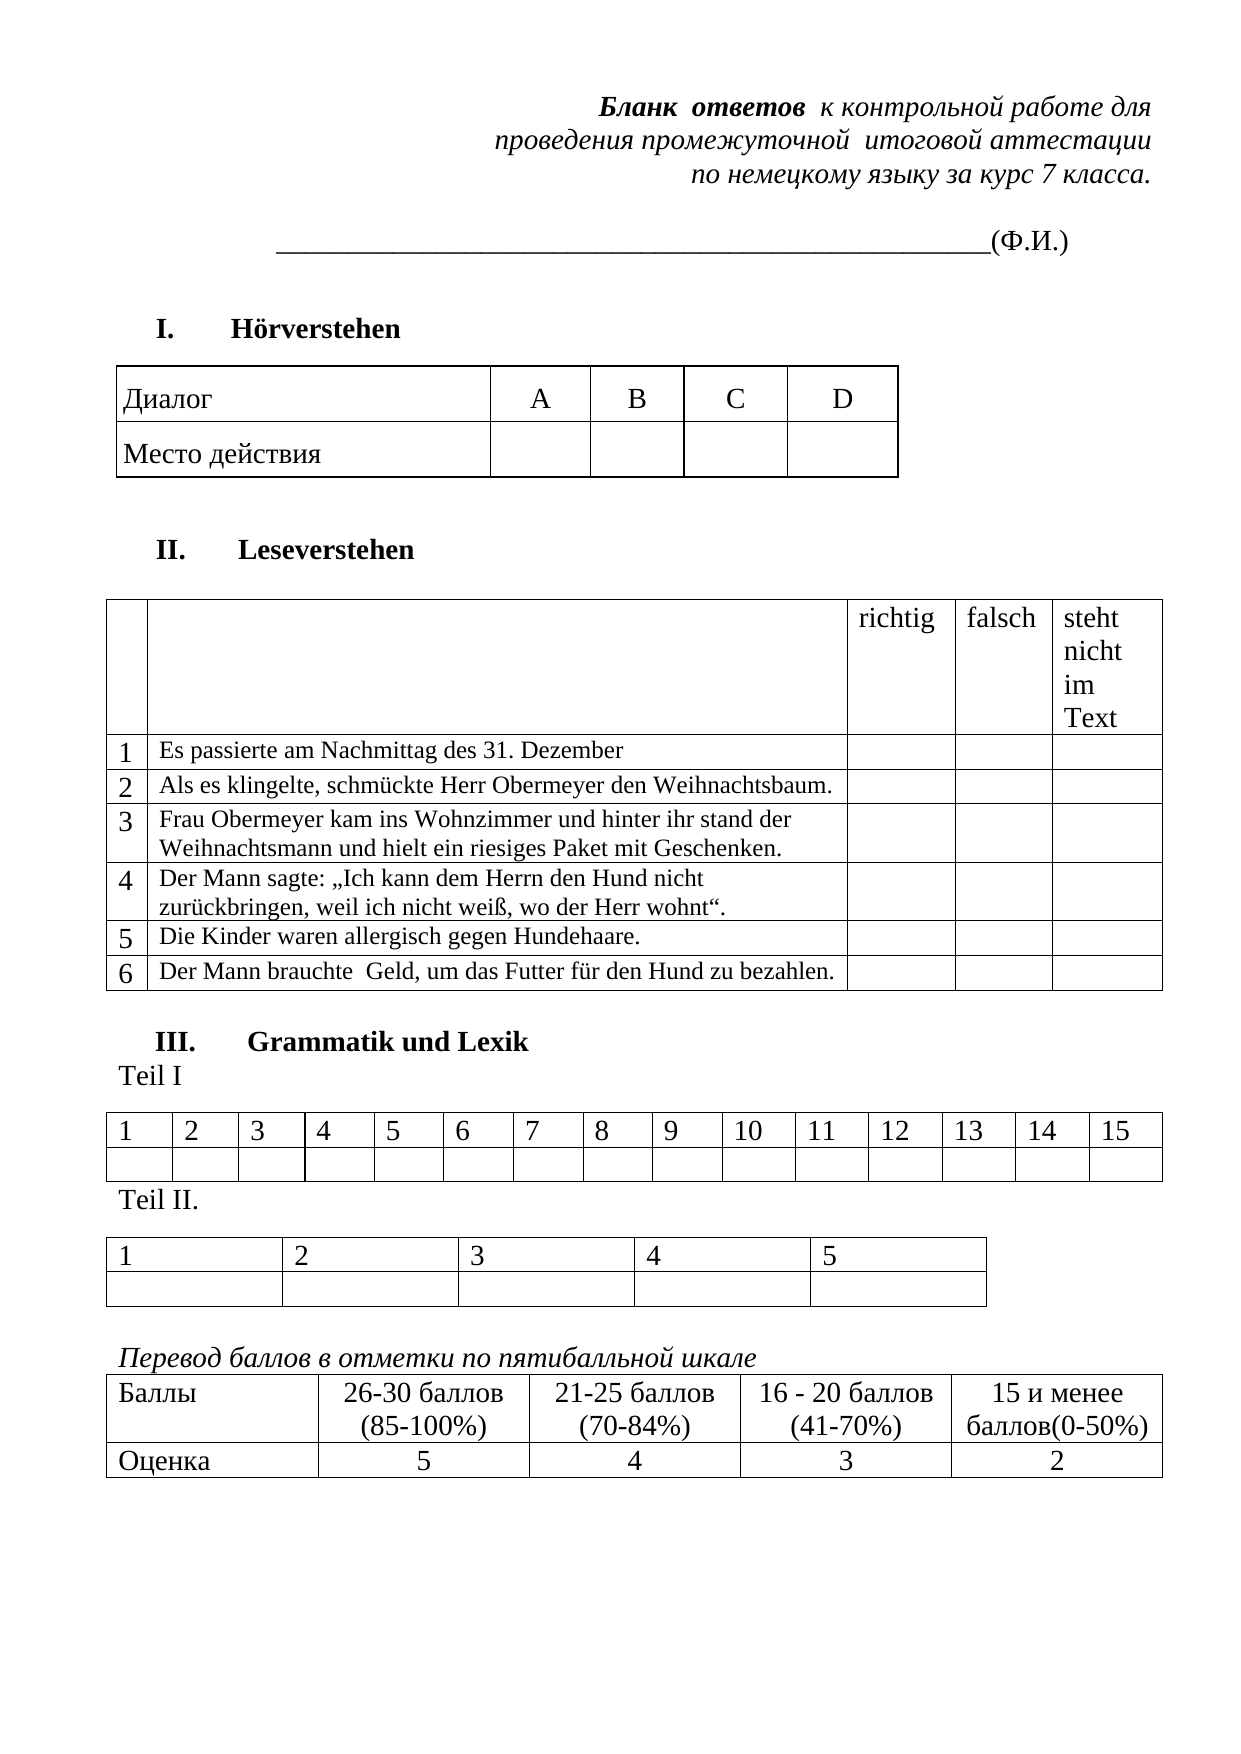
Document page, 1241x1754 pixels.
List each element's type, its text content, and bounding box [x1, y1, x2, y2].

table_cell [459, 1272, 634, 1306]
table_cell [811, 1272, 986, 1306]
table_cell [1053, 956, 1162, 989]
table_header 11 [796, 1113, 868, 1147]
table_header 21-25 баллов (70-84%) [530, 1375, 740, 1442]
table_cell [491, 422, 590, 476]
table_header 13 [943, 1113, 1015, 1147]
table_cell [1053, 770, 1162, 803]
table_cell Es passierte am Nachmittag des 31. Dezember [148, 735, 847, 769]
table_cell [848, 863, 955, 920]
table_cell [956, 921, 1052, 955]
table_header 16 - 20 баллов (41-70%) [741, 1375, 951, 1442]
list _________________________________________________(Ф.И.) [193, 223, 1152, 256]
table_cell [723, 1148, 795, 1181]
text Teil II. [118, 1182, 1152, 1216]
table_cell [375, 1148, 443, 1181]
table_cell [107, 1148, 172, 1181]
list Hörverstehen [156, 311, 1152, 344]
table_cell [584, 1148, 652, 1181]
table_cell [943, 1148, 1015, 1181]
table_cell [1053, 921, 1162, 955]
table_cell [635, 1272, 810, 1306]
table_cell [796, 1148, 868, 1181]
table_cell [283, 1272, 458, 1306]
table_cell [848, 804, 955, 862]
table_header [107, 600, 147, 734]
table_cell [956, 956, 1052, 989]
table_header 9 [653, 1113, 722, 1147]
table_cell Die Kinder waren allergisch gegen Hundehaare. [148, 921, 847, 955]
table_cell 4 [107, 863, 147, 920]
table_cell Der Mann brauchte Geld, um das Futter für den Hund zu bezahlen. [148, 956, 847, 989]
table_header 10 [723, 1113, 795, 1147]
table_cell [1053, 863, 1162, 920]
table_cell [1053, 804, 1162, 862]
table_cell Frau Obermeyer kam ins Wohnzimmer und hinter ihr stand der Weihnachtsmann und hielt ein riesiges Paket mit Geschenken. [148, 804, 847, 862]
table_cell 5 [107, 921, 147, 955]
table_cell [444, 1148, 513, 1181]
table_cell [591, 422, 683, 476]
table_cell [788, 422, 897, 476]
table_cell [869, 1148, 942, 1181]
text III. Grammatik und Lexik [118, 1024, 1152, 1058]
list по немецкому языку за курс 7 класса. [193, 156, 1152, 189]
table_cell [514, 1148, 583, 1181]
table_header 12 [869, 1113, 942, 1147]
table_header 5 [811, 1238, 986, 1271]
list Leseverstehen [156, 532, 1152, 565]
table_cell [1090, 1148, 1162, 1181]
table_cell [956, 770, 1052, 803]
table_header 5 [375, 1113, 443, 1147]
table_header 2 [173, 1113, 238, 1147]
table_header Диалог [117, 367, 490, 421]
table_header B [591, 367, 683, 421]
table_cell [107, 1272, 282, 1306]
table_header 7 [514, 1113, 583, 1147]
table_cell [956, 863, 1052, 920]
list Бланк ответов к контрольной работе для проведения промежуточной итоговой аттестации [193, 89, 1152, 156]
table_cell [848, 735, 955, 769]
table_cell Оценка [107, 1443, 318, 1477]
table_cell 2 [107, 770, 147, 803]
table_header 2 [283, 1238, 458, 1271]
table_header falsch [956, 600, 1052, 734]
table_cell [653, 1148, 722, 1181]
table_header 3 [459, 1238, 634, 1271]
table_header A [491, 367, 590, 421]
table_cell Der Mann sagte: „Ich kann dem Herrn den Hund nicht zurückbringen, weil ich nicht weiß, wo der Herr wohnt“. [148, 863, 847, 920]
table_cell Место действия [117, 422, 490, 476]
table_cell [685, 422, 787, 476]
table_cell [1053, 735, 1162, 769]
table_cell [956, 804, 1052, 862]
table_header 26-30 баллов (85-100%) [319, 1375, 529, 1442]
table_cell [173, 1148, 238, 1181]
table_cell 3 [107, 804, 147, 862]
table_header 15 и менее баллов(0-50%) [952, 1375, 1162, 1442]
table_cell [1016, 1148, 1089, 1181]
table_cell 3 [741, 1443, 951, 1477]
table_header 1 [107, 1238, 282, 1271]
table_cell 2 [952, 1443, 1162, 1477]
table_header 4 [306, 1113, 374, 1147]
table_header C [685, 367, 787, 421]
table_header 1 [107, 1113, 172, 1147]
table_cell 6 [107, 956, 147, 989]
table_cell 5 [319, 1443, 529, 1477]
table_header [148, 600, 847, 734]
table_cell 1 [107, 735, 147, 769]
table_cell [306, 1148, 374, 1181]
table_header D [788, 367, 897, 421]
table_cell [239, 1148, 304, 1181]
text Перевод баллов в отметки по пятибалльной шкале [118, 1340, 1152, 1374]
table_header 8 [584, 1113, 652, 1147]
table_cell 4 [530, 1443, 740, 1477]
table_cell [848, 921, 955, 955]
table_header steht nicht im Text [1053, 600, 1162, 734]
table_cell [848, 770, 955, 803]
table_header 14 [1016, 1113, 1089, 1147]
text Teil I [118, 1058, 1152, 1091]
table_header richtig [848, 600, 955, 734]
table_header 3 [239, 1113, 304, 1147]
table_header 15 [1090, 1113, 1162, 1147]
table_header 4 [635, 1238, 810, 1271]
table_header 6 [444, 1113, 513, 1147]
table_cell [956, 735, 1052, 769]
table_cell [848, 956, 955, 989]
table_cell Als es klingelte, schmückte Herr Obermeyer den Weihnachtsbaum. [148, 770, 847, 803]
table_header Баллы [107, 1375, 318, 1442]
